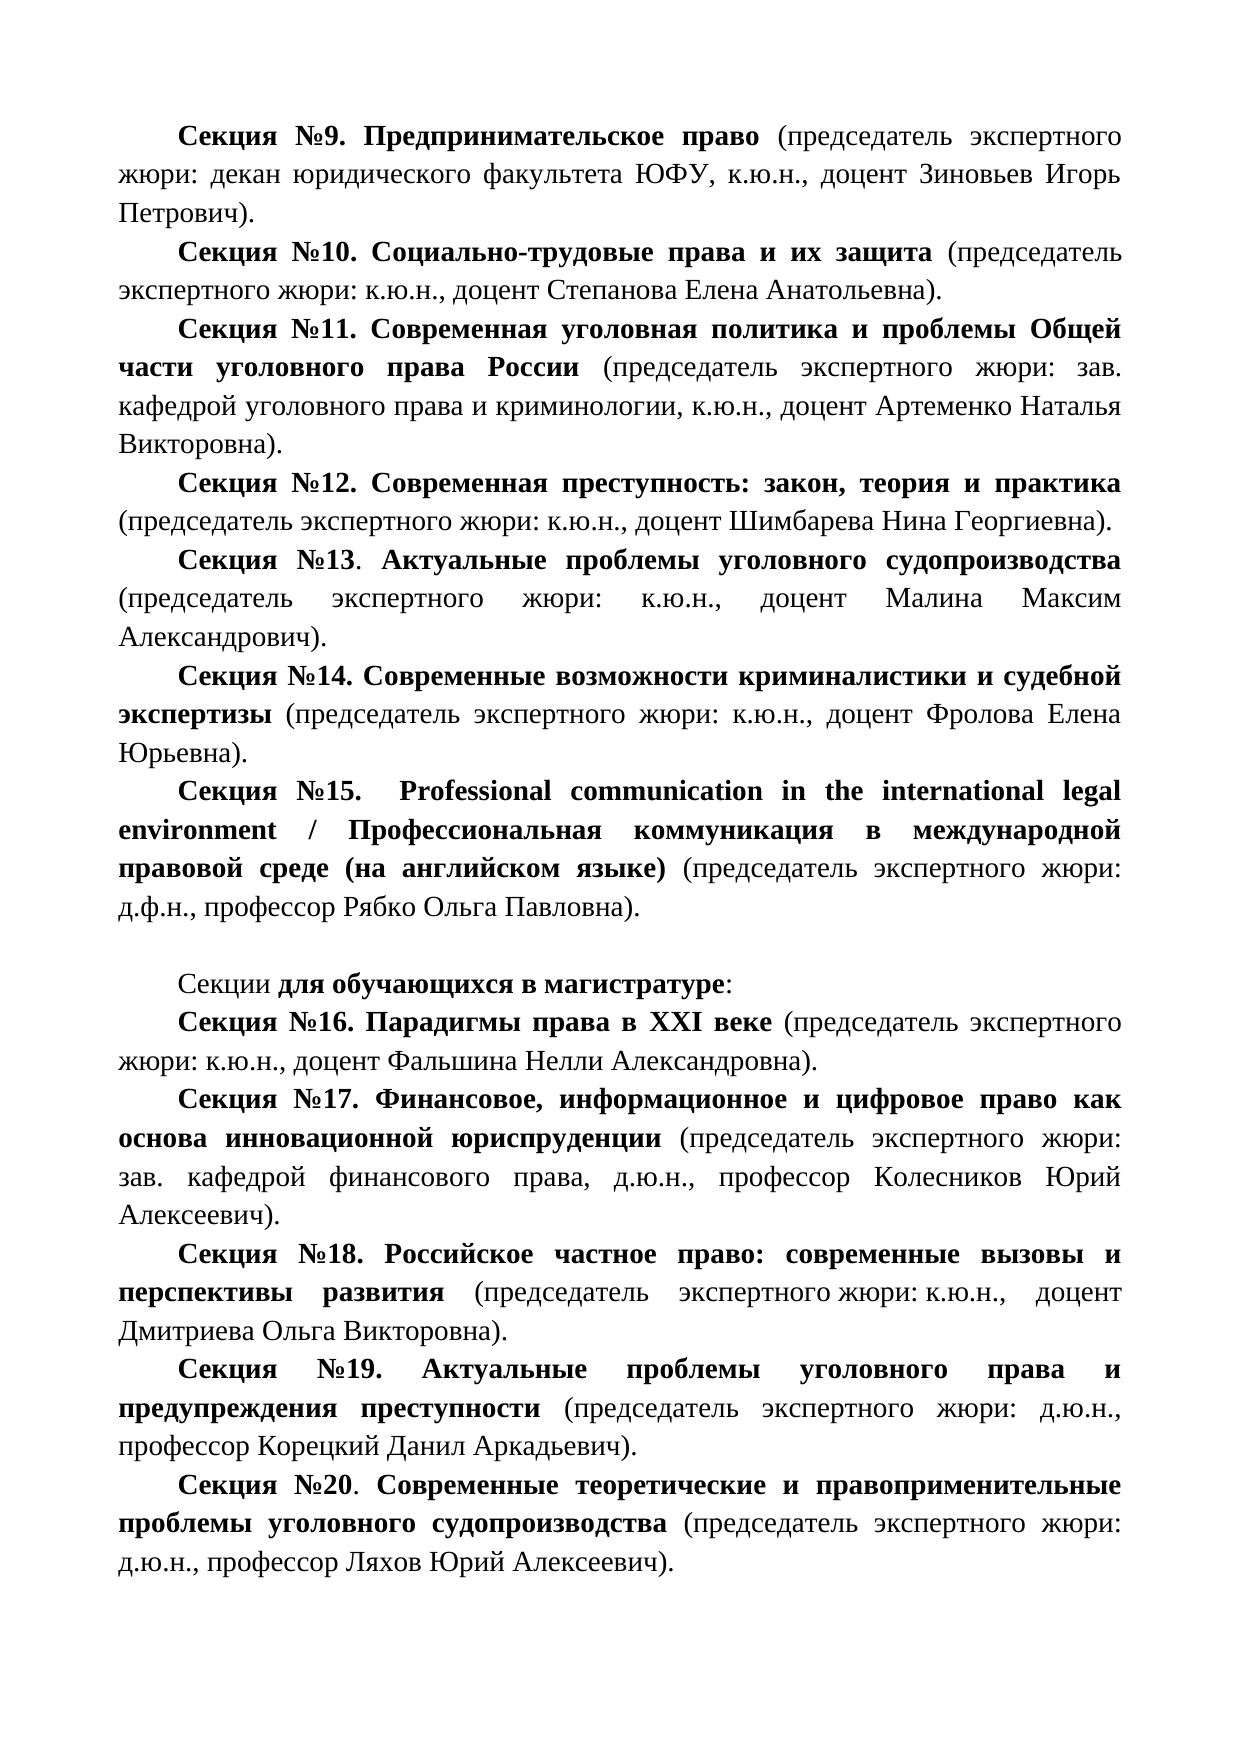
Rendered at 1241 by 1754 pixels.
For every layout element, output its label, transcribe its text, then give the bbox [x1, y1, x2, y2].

text Секция №15. Professional communication in the international legal environment / Профессиональная коммуникация в международной правовой среде (на английском языке) (председатель экспертного жюри: д.ф.н., профессор Рябко Ольга Павловна). [118, 773, 1122, 922]
text Секция №9. Предпринимательское право (председатель экспертного жюри: декан юридического факультета ЮФУ, к.ю.н., доцент Зиновьев Игорь Петрович). [118, 118, 1122, 229]
text Секция №16. Парадигмы права в XXI веке (председатель экспертного жюри: к.ю.н., доцент Фальшина Нелли Александровна). [118, 1004, 1122, 1077]
text Секция №20. Современные теоретические и правоприменительные проблемы уголовного судопроизводства (председатель экспертного жюри: д.ю.н., профессор Ляхов Юрий Алексеевич). [118, 1467, 1122, 1578]
text Секция №14. Современные возможности криминалистики и судебной экспертизы (председатель экспертного жюри: к.ю.н., доцент Фролова Елена Юрьевна). [118, 658, 1122, 768]
text Секция №10. Социально-трудовые права и их защита (председатель экспертного жюри: к.ю.н., доцент Степанова Елена Анатольевна). [118, 234, 1122, 306]
text Секция №19. Актуальные проблемы уголовного права и предупреждения преступности (председатель экспертного жюри: д.ю.н., профессор Корецкий Данил Аркадьевич). [118, 1351, 1122, 1462]
text Секция №11. Современная уголовная политика и проблемы Общей части уголовного права России (председатель экспертного жюри: зав. кафедрой уголовного права и криминологии, к.ю.н., доцент Артеменко Наталья Викторовна). [118, 311, 1122, 460]
text Секции для обучающихся в магистратуре: [118, 966, 1122, 999]
text Секция №13. Актуальные проблемы уголовного судопроизводства (председатель экспертного жюри: к.ю.н., доцент Малина Максим Александрович). [118, 542, 1122, 653]
text Секция №17. Финансовое, информационное и цифровое право как основа инновационной юриспруденции (председатель экспертного жюри: зав. кафедрой финансового права, д.ю.н., профессор Колесников Юрий Алексеевич). [118, 1082, 1122, 1231]
text Секция №18. Российское частное право: современные вызовы и перспективы развития (председатель экспертного жюри: к.ю.н., доцент Дмитриева Ольга Викторовна). [118, 1236, 1122, 1346]
text Секция №12. Современная преступность: закон, теория и практика (председатель экспертного жюри: к.ю.н., доцент Шимбарева Нина Георгиевна). [118, 465, 1122, 537]
